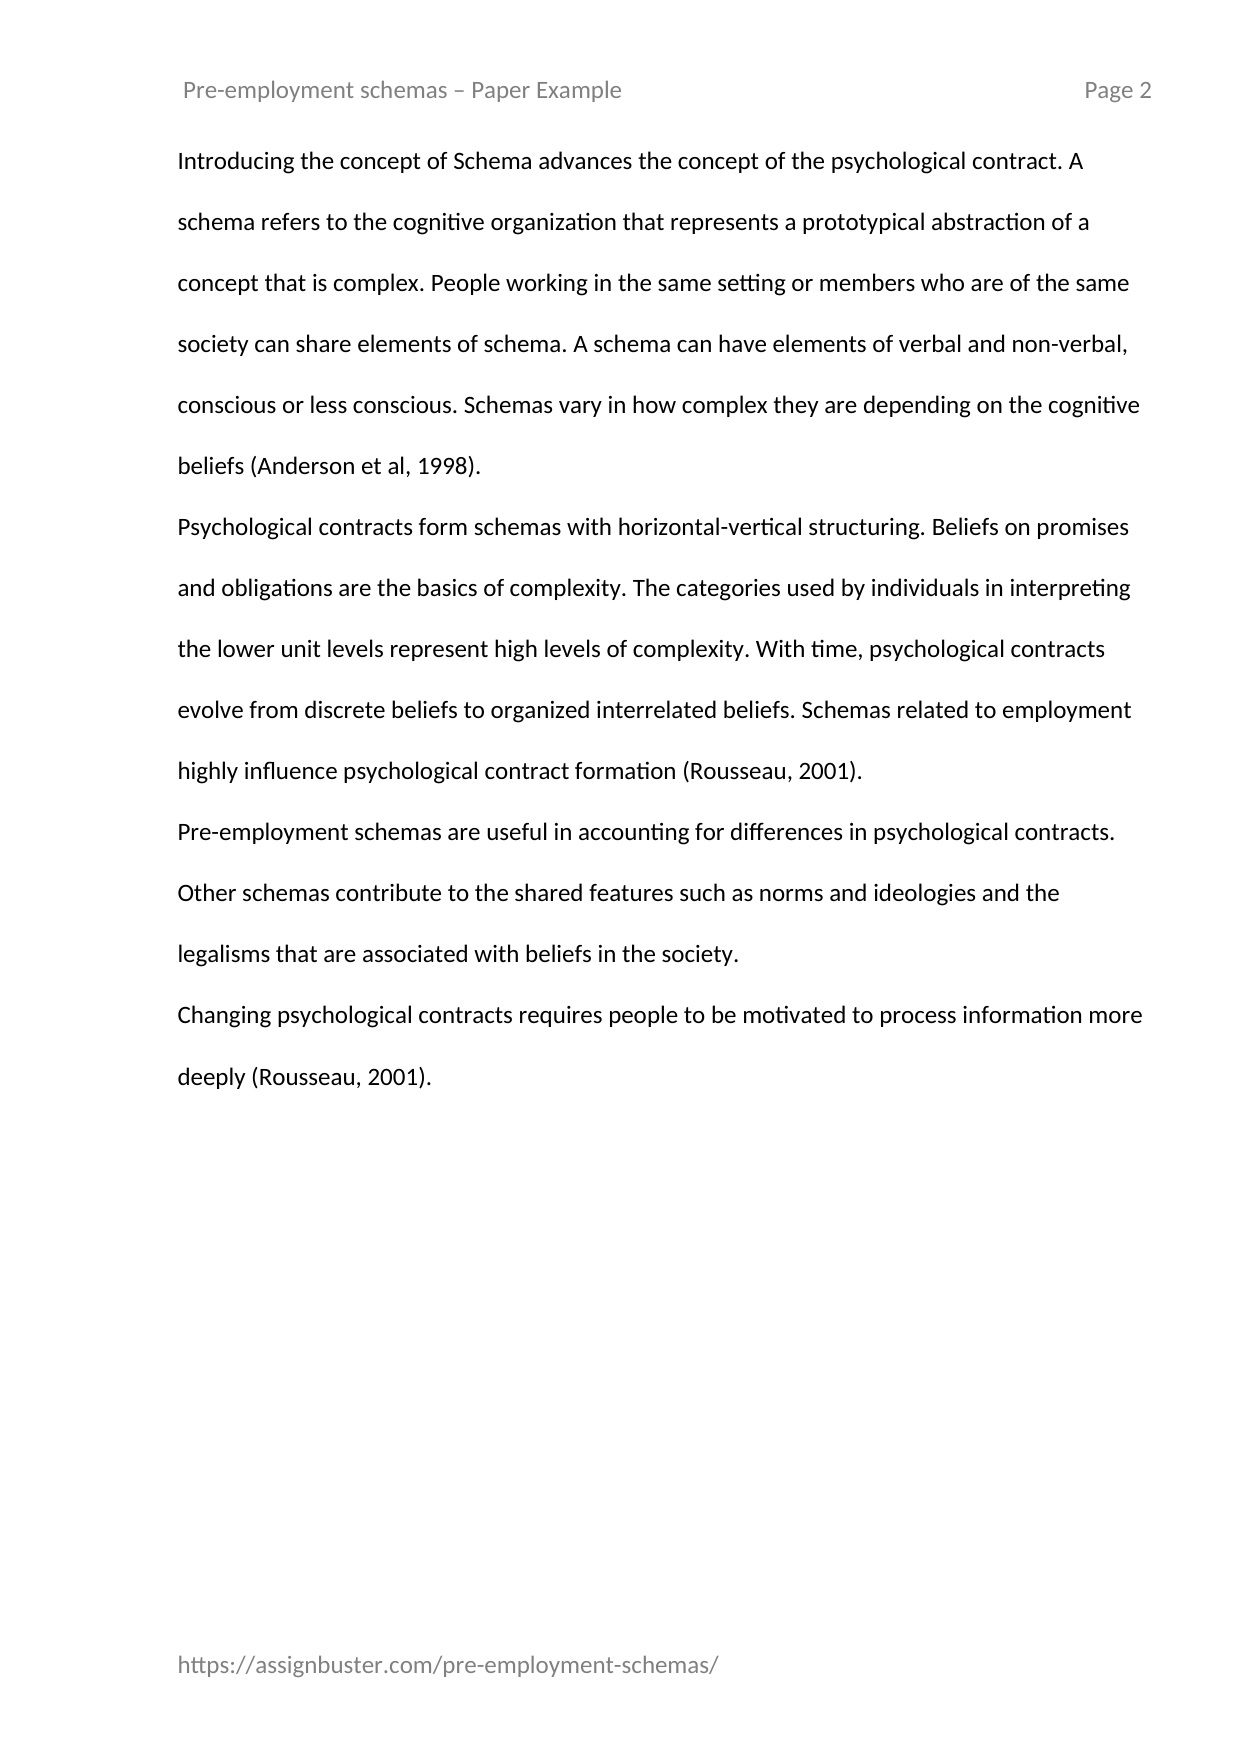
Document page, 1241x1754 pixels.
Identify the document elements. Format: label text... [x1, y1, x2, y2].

text Introducing the concept of Schema advances the concept of the psychological contract. A schema refers to the cognitive organization that represents a prototypical abstraction of a concept that is complex. People working in the same setting or members who are of the same society can share elements of schema. A schema can have elements of verbal and non-verbal, conscious or less conscious. Schemas vary in how complex they are depending on the cognitive beliefs (Anderson et al, 1998). Psychological contracts form schemas with horizontal-vertical structuring. Beliefs on promises and obligations are the basics of complexity. The categories used by individuals in interpreting the lower unit levels represent high levels of complexity. With time, psychological contracts evolve from discrete beliefs to organized interrelated beliefs. Schemas related to employment highly influence psychological contract formation (Rousseau, 2001). Pre-employment schemas are useful in accounting for differences in psychological contracts. Other schemas contribute to the shared features such as norms and ideologies and the legalisms that are associated with beliefs in the society. Changing psychological contracts requires people to be motivated to process information more deeply (Rousseau, 2001). [177, 145, 1152, 1091]
